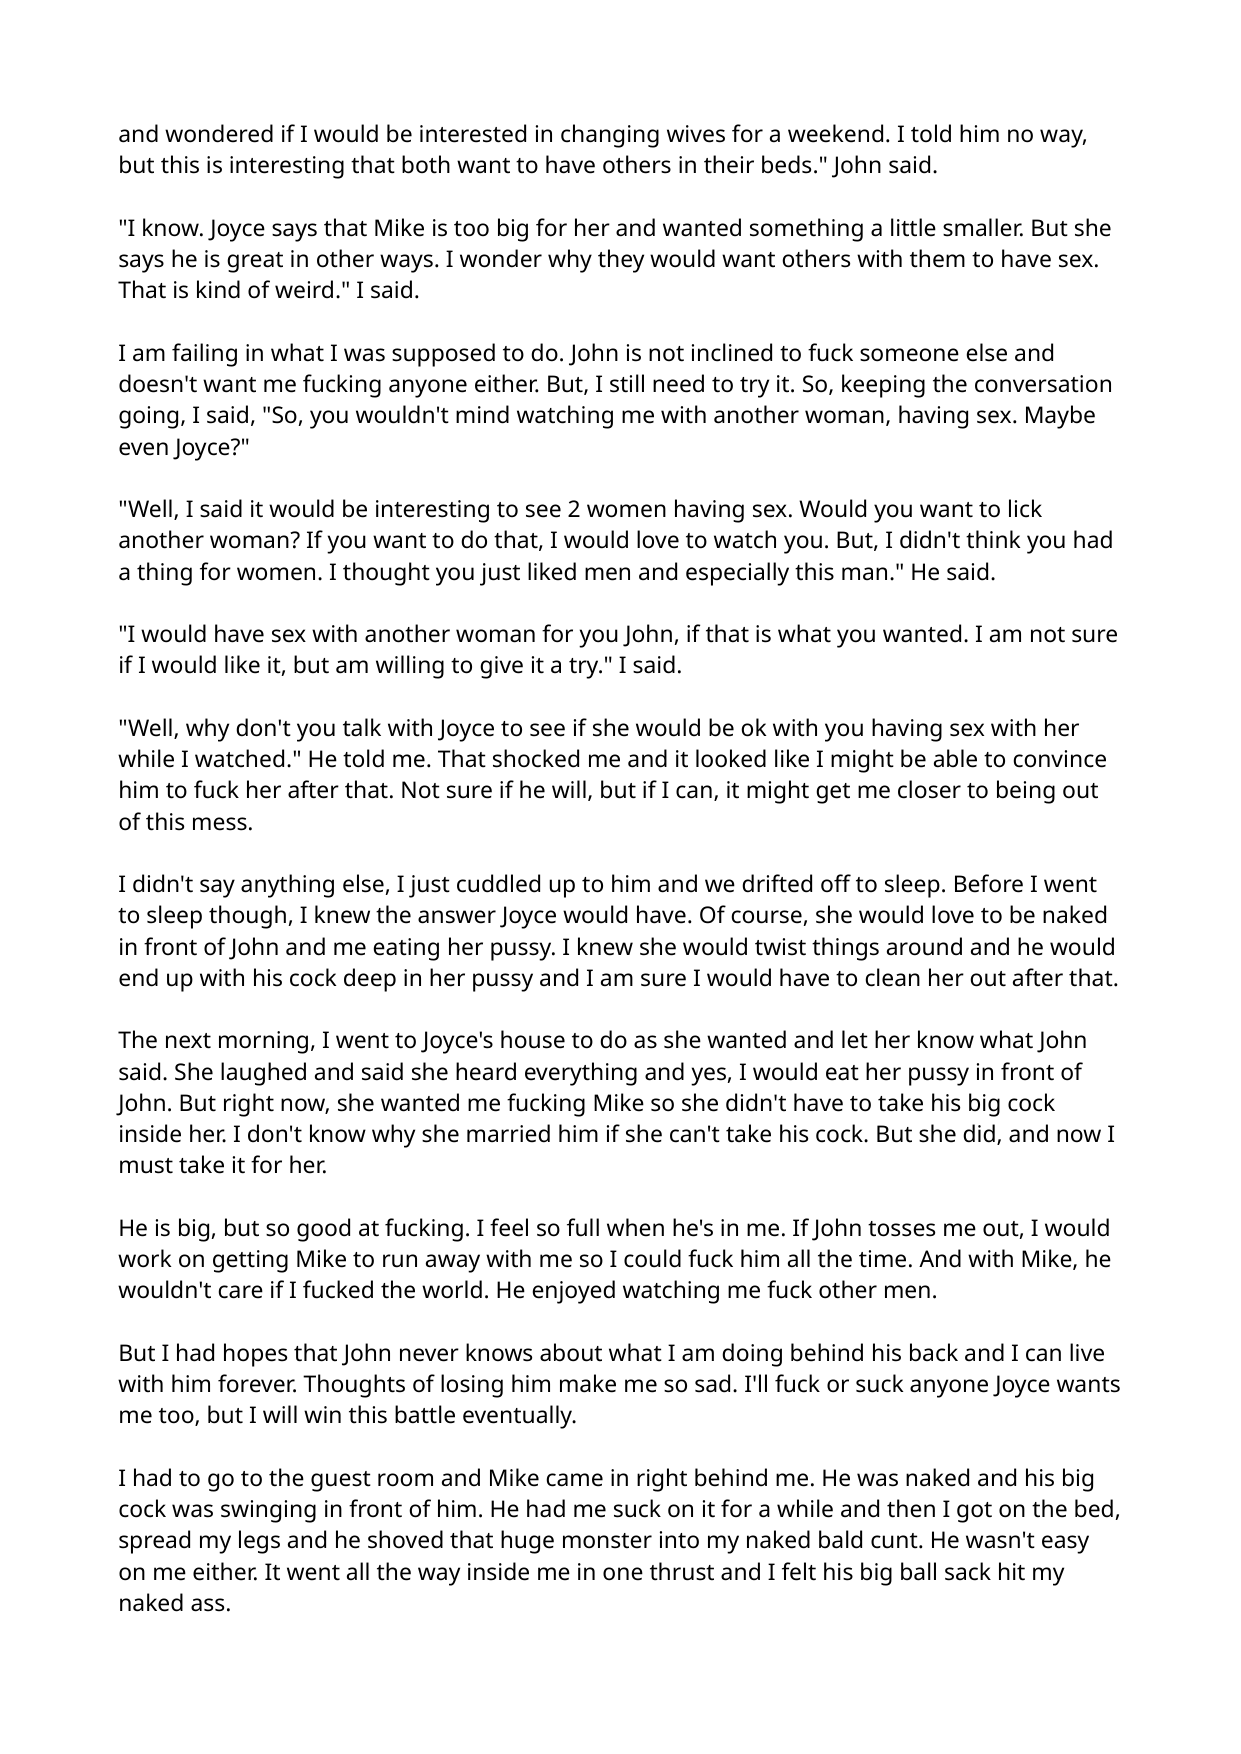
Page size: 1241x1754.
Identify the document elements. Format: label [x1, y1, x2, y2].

text [118, 118, 1122, 1618]
